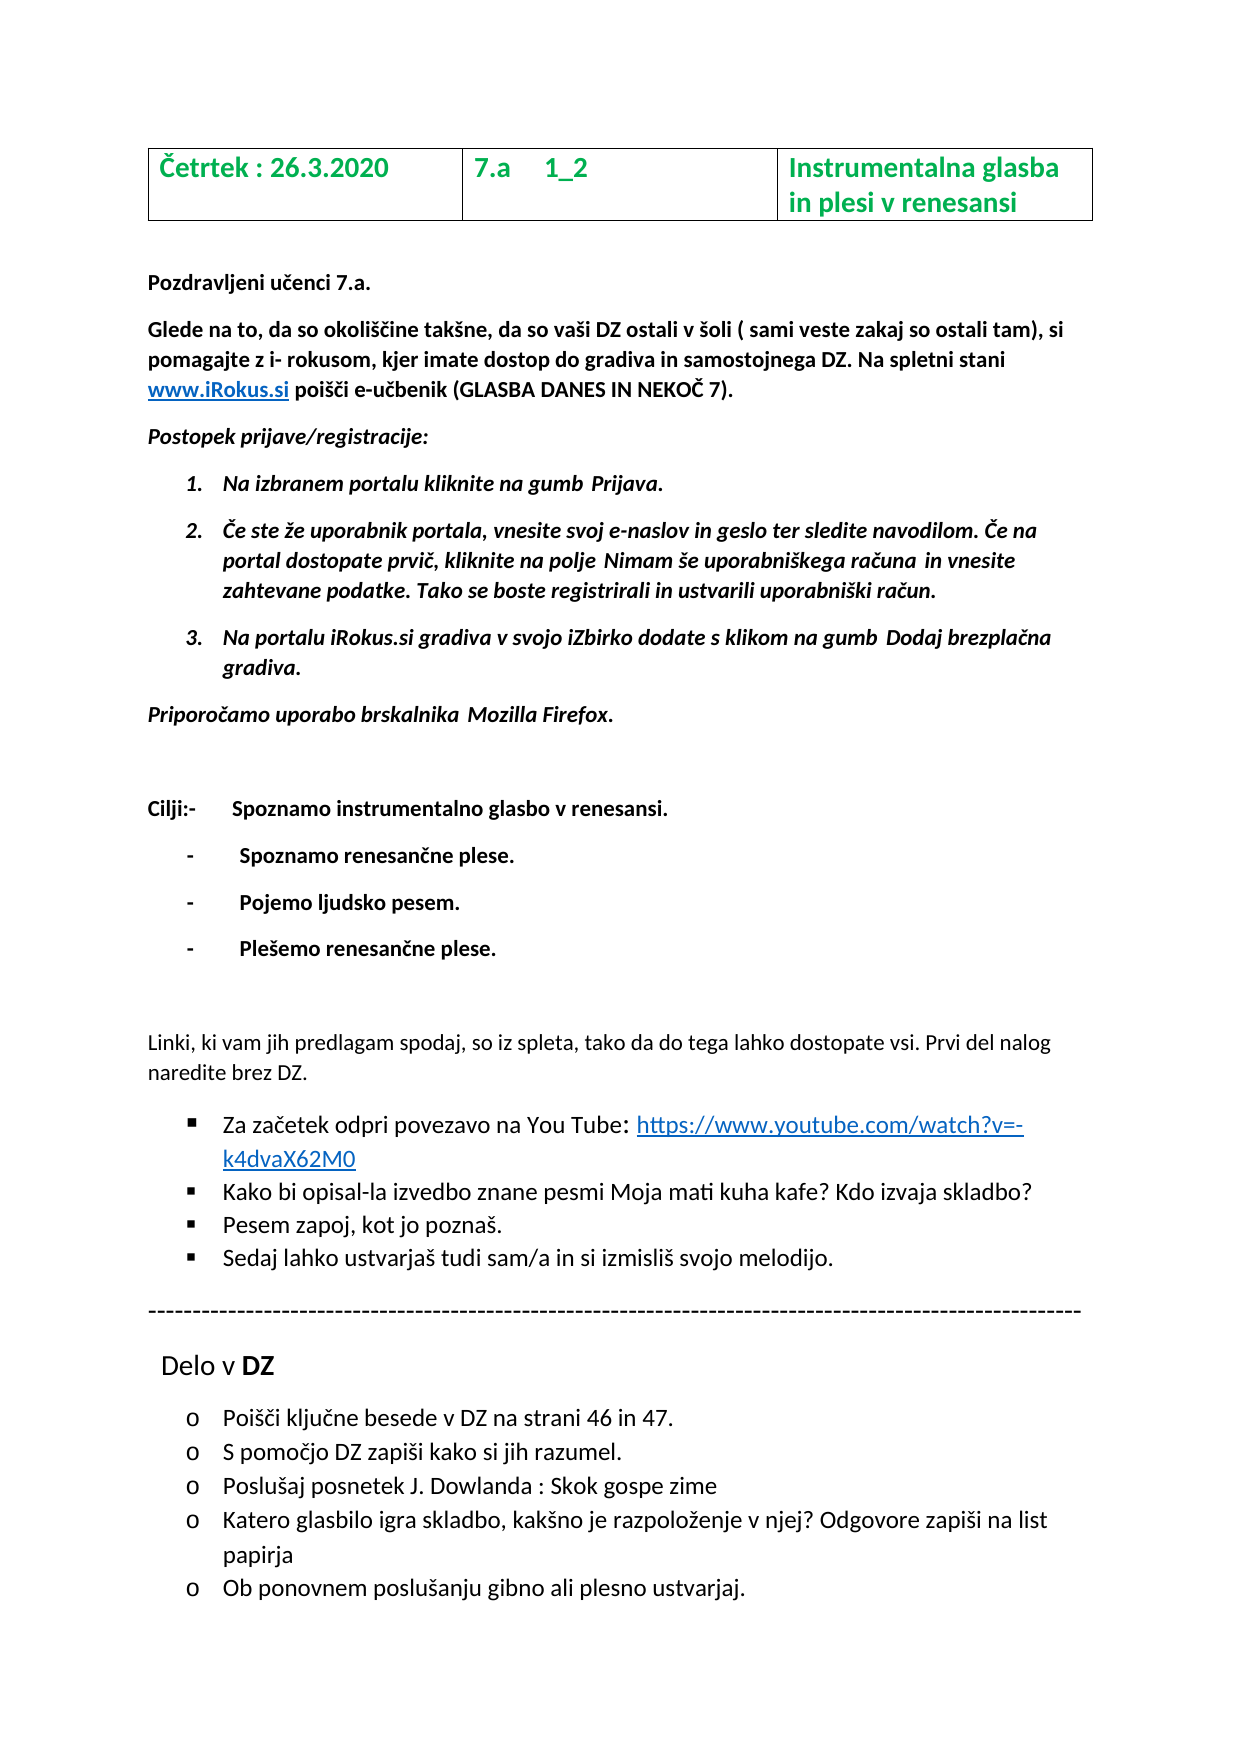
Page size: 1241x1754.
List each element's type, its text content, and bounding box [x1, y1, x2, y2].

list Za začetek odpri povezavo na You Tube: https://www.youtube.com/watch?v=-k4dvaX62M0 [185, 1105, 1093, 1174]
table_header 7.a 1_2 [463, 149, 777, 220]
text Priporočamo uporabo brskalnika Mozilla Firefox. [148, 700, 1093, 728]
list Ob ponovnem poslušanju gibno ali plesno ustvarjaj. [185, 1572, 1093, 1603]
text Postopek prijave/registracije: [148, 422, 1093, 450]
list Na portalu iRokus.si gradiva v svojo iZbirko dodate s klikom na gumb Dodaj brezplačna gradiva. [185, 623, 1093, 681]
list Sedaj lahko ustvarjaš tudi sam/a in si izmisliš svojo melodijo. [185, 1242, 1093, 1273]
text Linki, ki vam jih predlagam spodaj, so iz spleta, tako da do tega lahko dostopate vsi. Prvi del nalog naredite brez DZ. [148, 1028, 1093, 1086]
list Katero glasbilo igra skladbo, kakšno je razpoloženje v njej? Odgovore zapiši na list papirja [185, 1505, 1093, 1569]
table_header Instrumentalna glasba in plesi v renesansi [778, 149, 1092, 220]
text --------------------------------------------------------------------------------------------------------- [148, 1292, 1093, 1327]
text Cilji:- Spoznamo instrumentalno glasbo v renesansi. [148, 794, 1093, 822]
table_header Četrtek : 26.3.2020 [149, 149, 462, 220]
list Poišči ključne besede v DZ na strani 46 in 47. [185, 1402, 1093, 1434]
text Delo v DZ [148, 1347, 1093, 1382]
text Pozdravljeni učenci 7.a. [148, 268, 1093, 296]
text Glede na to, da so okoliščine takšne, da so vaši DZ ostali v šoli ( sami veste zakaj so ostali tam), si pomagajte z i- rokusom, kjer imate dostop do gradiva in samostojnega DZ. Na spletni stani www.iRokus.si poišči e-učbenik (GLASBA DANES IN NEKOČ 7). [148, 315, 1093, 403]
list S pomočjo DZ zapiši kako si jih razumel. [185, 1436, 1093, 1468]
list Kako bi opisal-la izvedbo znane pesmi Moja mati kuha kafe? Kdo izvaja skladbo? [185, 1176, 1093, 1207]
list Spoznamo renesančne plese. [187, 841, 1093, 869]
list Plešemo renesančne plese. [187, 934, 1093, 962]
list Poslušaj posnetek J. Dowlanda : Skok gospe zime [185, 1470, 1093, 1502]
list Pojemo ljudsko pesem. [187, 888, 1093, 916]
list Pesem zapoj, kot jo poznaš. [185, 1209, 1093, 1240]
list Če ste že uporabnik portala, vnesite svoj e-naslov in geslo ter sledite navodilom. Če na portal dostopate prvič, kliknite na polje Nimam še uporabniškega računa in vnesite zahtevane podatke. Tako se boste registrirali in ustvarili uporabniški račun. [185, 516, 1093, 604]
list Na izbranem portalu kliknite na gumb Prijava. [185, 469, 1093, 497]
